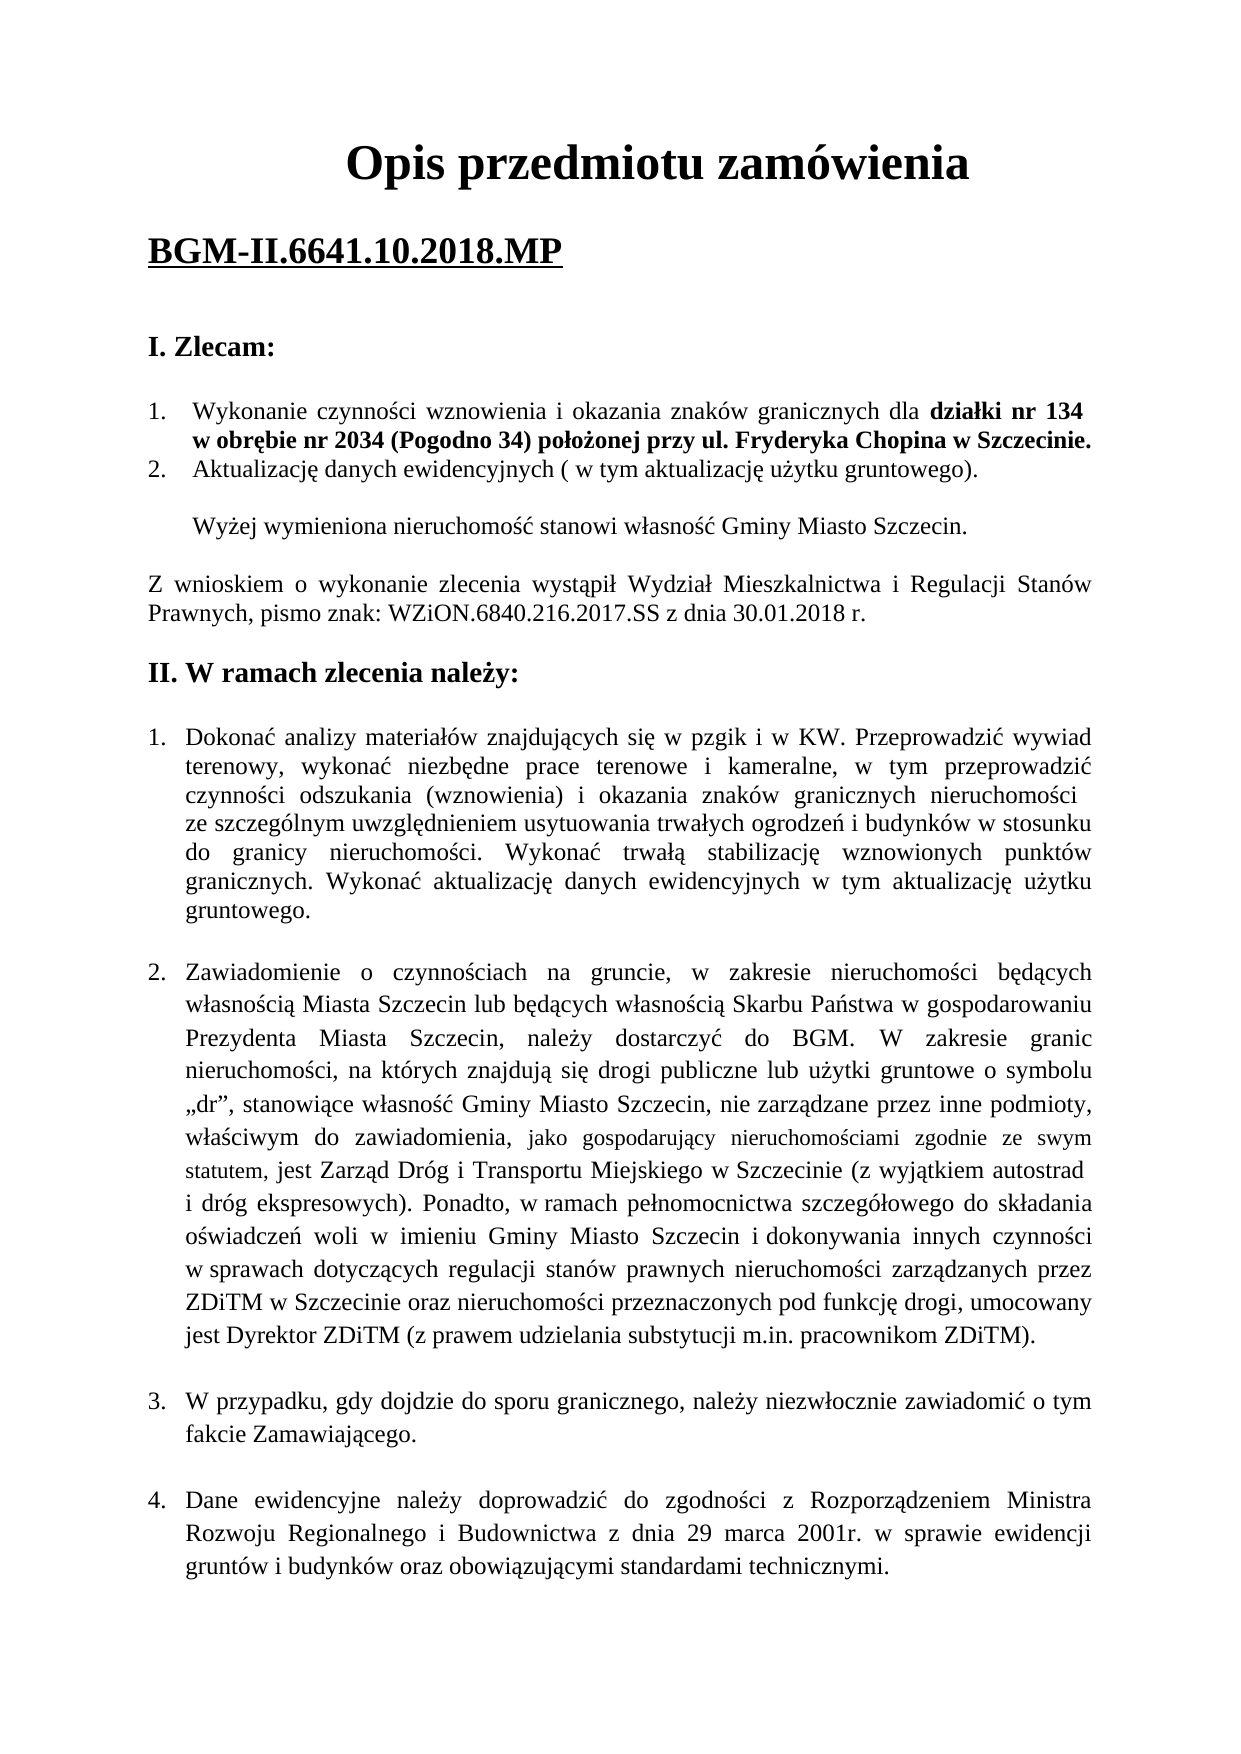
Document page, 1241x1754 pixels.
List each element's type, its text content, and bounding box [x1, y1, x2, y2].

text BGM-II.6641.10.2018.MP [148, 229, 1093, 272]
text II. W ramach zlecenia należy: [148, 655, 1093, 689]
text Wyżej wymieniona nieruchomość stanowi własność Gminy Miasto Szczecin. [148, 511, 1093, 540]
list Dane ewidencyjne należy doprowadzić do zgodności z Rozporządzeniem Ministra Rozwoju Regionalnego i Budownictwa z dnia 29 marca 2001r. w sprawie ewidencji gruntów i budynków oraz obowiązującymi standardami technicznymi. [148, 1485, 1093, 1580]
list Wykonanie czynności wznowienia i okazania znaków granicznych dla działki nr 134 w obrębie nr 2034 (Pogodno 34) położonej przy ul. Fryderyka Chopina w Szczecinie. [148, 396, 1093, 454]
text I. Zlecam: [148, 329, 1093, 363]
list W przypadku, gdy dojdzie do sporu granicznego, należy niezwłocznie zawiadomić o tym fakcie Zamawiającego. [148, 1386, 1093, 1448]
list Dokonać analizy materiałów znajdujących się w pzgik i w KW. Przeprowadzić wywiad terenowy, wykonać niezbędne prace terenowe i kameralne, w tym przeprowadzić czynności odszukania (wznowienia) i okazania znaków granicznych nieruchomości ze szczególnym uwzględnieniem usytuowania trwałych ogrodzeń i budynków w stosunku do granicy nieruchomości. Wykonać trwałą stabilizację wznowionych punktów granicznych. Wykonać aktualizację danych ewidencyjnych w tym aktualizację użytku gruntowego. [148, 722, 1093, 923]
list Aktualizację danych ewidencyjnych ( w tym aktualizację użytku gruntowego). [148, 454, 1093, 483]
list Zawiadomienie o czynnościach na gruncie, w zakresie nieruchomości będących własnością Miasta Szczecin lub będących własnością Skarbu Państwa w gospodarowaniu Prezydenta Miasta Szczecin, należy dostarczyć do BGM. W zakresie granic nieruchomości, na których znajdują się drogi publiczne lub użytki gruntowe o symbolu „dr”, stanowiące własność Gminy Miasto Szczecin, nie zarządzane przez inne podmioty, właściwym do zawiadomienia, jako gospodarujący nieruchomościami zgodnie ze swym statutem, jest Zarząd Dróg i Transportu Miejskiego w Szczecinie (z wyjątkiem autostrad i dróg ekspresowych). Ponadto, w ramach pełnomocnictwa szczegółowego do składania oświadczeń woli w imieniu Gminy Miasto Szczecin i dokonywania innych czynności w sprawach dotyczących regulacji stanów prawnych nieruchomości zarządzanych przez ZDiTM w Szczecinie oraz nieruchomości przeznaczonych pod funkcję drogi, umocowany jest Dyrektor ZDiTM (z prawem udzielania substytucji m.in. pracownikom ZDiTM). [148, 957, 1093, 1348]
text Z wnioskiem o wykonanie zlecenia wystąpił Wydział Mieszkalnictwa i Regulacji Stanów Prawnych, pismo znak: WZiON.6840.216.2017.SS z dnia 30.01.2018 r. [148, 569, 1093, 626]
text Opis przedmiotu zamówienia [223, 133, 1093, 190]
